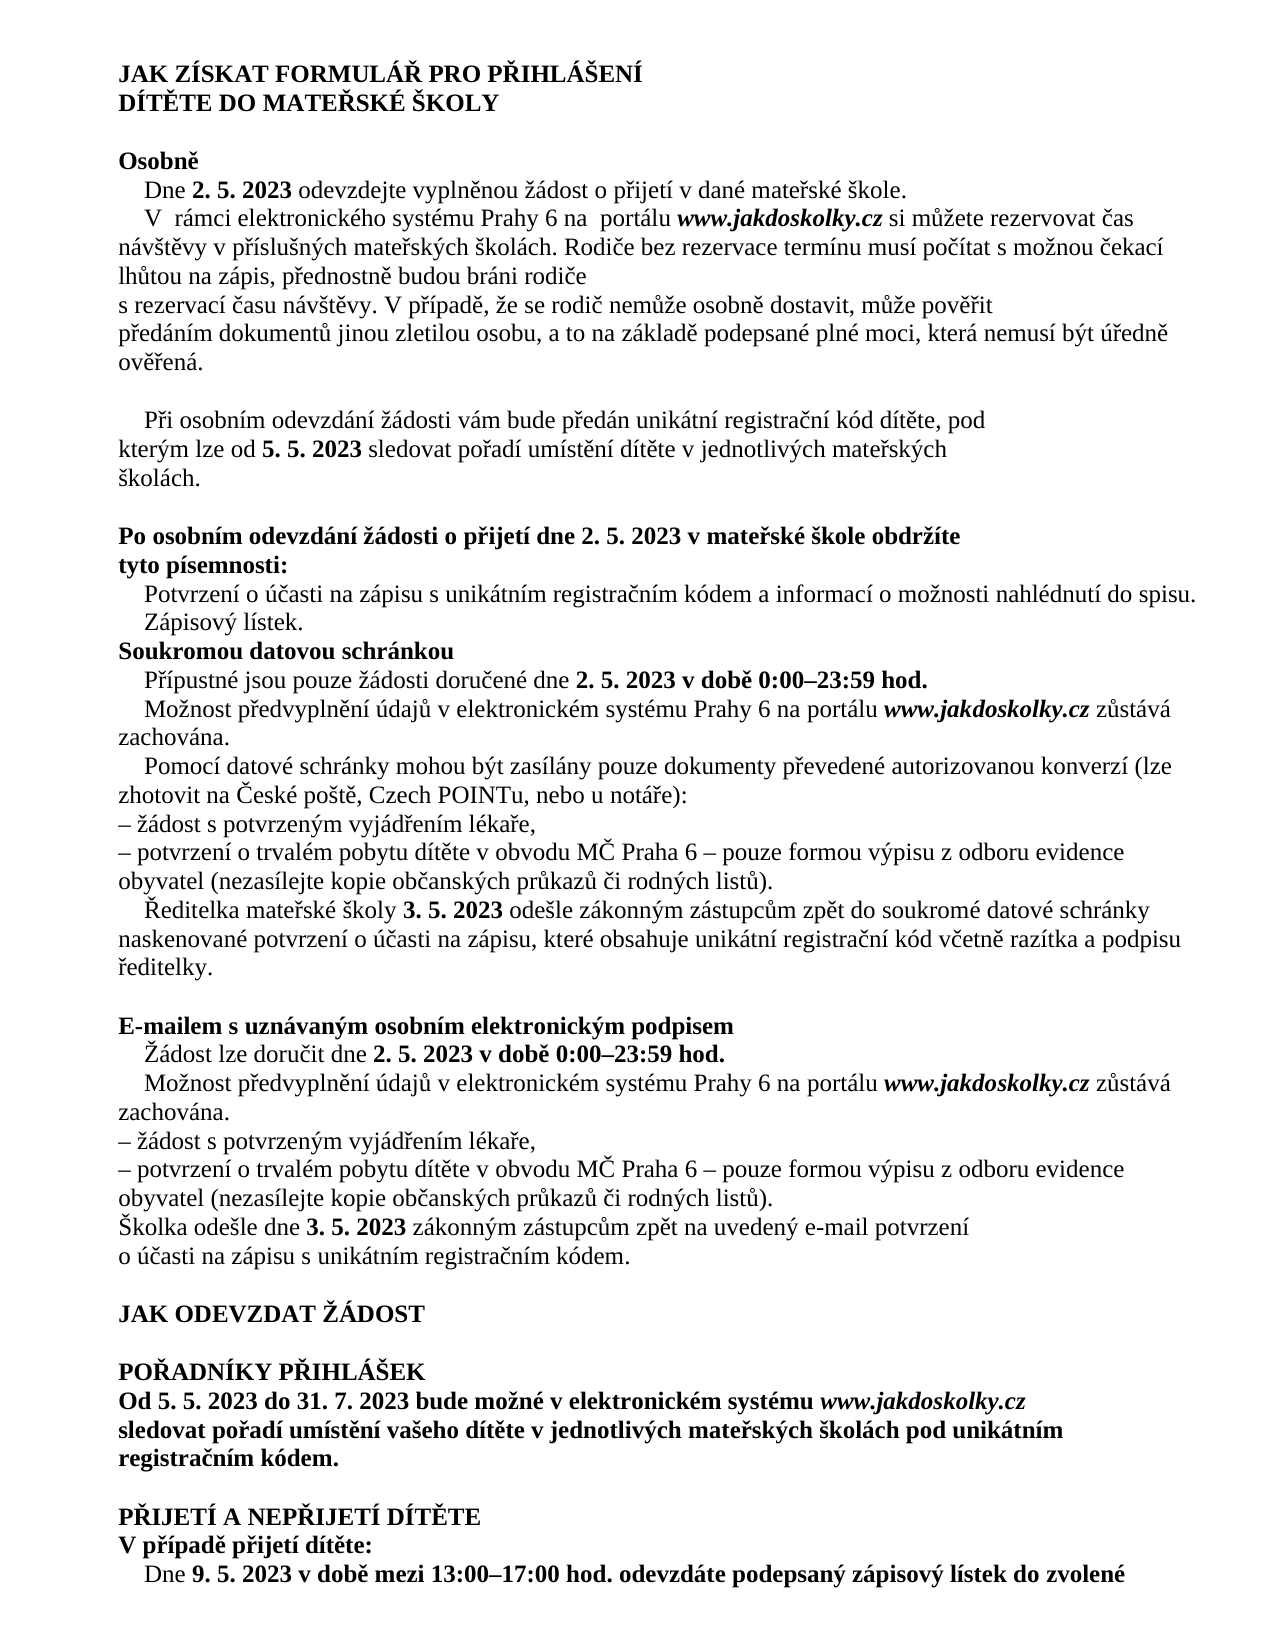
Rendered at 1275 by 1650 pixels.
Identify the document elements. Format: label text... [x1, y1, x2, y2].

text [118, 1502, 1216, 1588]
text JAK ZÍSKAT FORMULÁŘ PRO PŘIHLÁŠENÍ DÍTĚTE DO MATEŘSKÉ ŠKOLY [118, 59, 1216, 117]
text Po osobním odevzdání žádosti o přijetí dne 2. 5. 2023 v mateřské škole obdržíte tyto písemnosti:  Potvrzení o účasti na zápisu s unikátním registračním kódem a informací o možnosti nahlédnutí do spisu.  Zápisový lístek. Soukromou datovou schránkou  Přípustné jsou pouze žádosti doručené dne 2. 5. 2023 v době 0:00–23:59 hod.  Možnost předvyplnění údajů v elektronickém systému Prahy 6 na portálu www.jakdoskolky.cz zůstává zachována.  Pomocí datové schránky mohou být zasílány pouze dokumenty převedené autorizovanou konverzí (lze zhotovit na České poště, Czech POINTu, nebo u notáře): – žádost s potvrzeným vyjádřením lékaře, – potvrzení o trvalém pobytu dítěte v obvodu MČ Praha 6 – pouze formou výpisu z odboru evidence obyvatel (nezasílejte kopie občanských průkazů či rodných listů).  Ředitelka mateřské školy 3. 5. 2023 odešle zákonným zástupcům zpět do soukromé datové schránky naskenované potvrzení o účasti na zápisu, které obsahuje unikátní registrační kód včetně razítka a podpisu ředitelky. [118, 521, 1216, 981]
text POŘADNÍKY PŘIHLÁŠEK Od 5. 5. 2023 do 31. 7. 2023 bude možné v elektronickém systému www.jakdoskolky.cz sledovat pořadí umístění vašeho dítěte v jednotlivých mateřských školách pod unikátním registračním kódem. [118, 1357, 1216, 1472]
text JAK ODEVZDAT ŽÁDOST [118, 1299, 1216, 1328]
text  Při osobním odevzdání žádosti vám bude předán unikátní registrační kód dítěte, pod kterým lze od 5. 5. 2023 sledovat pořadí umístění dítěte v jednotlivých mateřských školách. [118, 406, 1216, 492]
text E-mailem s uznávaným osobním elektronickým podpisem  Žádost lze doručit dne 2. 5. 2023 v době 0:00–23:59 hod.  Možnost předvyplnění údajů v elektronickém systému Prahy 6 na portálu www.jakdoskolky.cz zůstává zachována. – žádost s potvrzeným vyjádřením lékaře, – potvrzení o trvalém pobytu dítěte v obvodu MČ Praha 6 – pouze formou výpisu z odboru evidence obyvatel (nezasílejte kopie občanských průkazů či rodných listů). Školka odešle dne 3. 5. 2023 zákonným zástupcům zpět na uvedený e-mail potvrzení o účasti na zápisu s unikátním registračním kódem. [118, 1011, 1216, 1269]
text Osobně  Dne 2. 5. 2023 odevzdejte vyplněnou žádost o přijetí v dané mateřské škole.  V rámci elektronického systému Prahy 6 na portálu www.jakdoskolky.cz si můžete rezervovat čas návštěvy v příslušných mateřských školách. Rodiče bez rezervace termínu musí počítat s možnou čekací lhůtou na zápis, přednostně budou bráni rodiče s rezervací času návštěvy. V případě, že se rodič nemůže osobně dostavit, může pověřit předáním dokumentů jinou zletilou osobu, a to na základě podepsané plné moci, která nemusí být úředně ověřená. [118, 146, 1216, 376]
